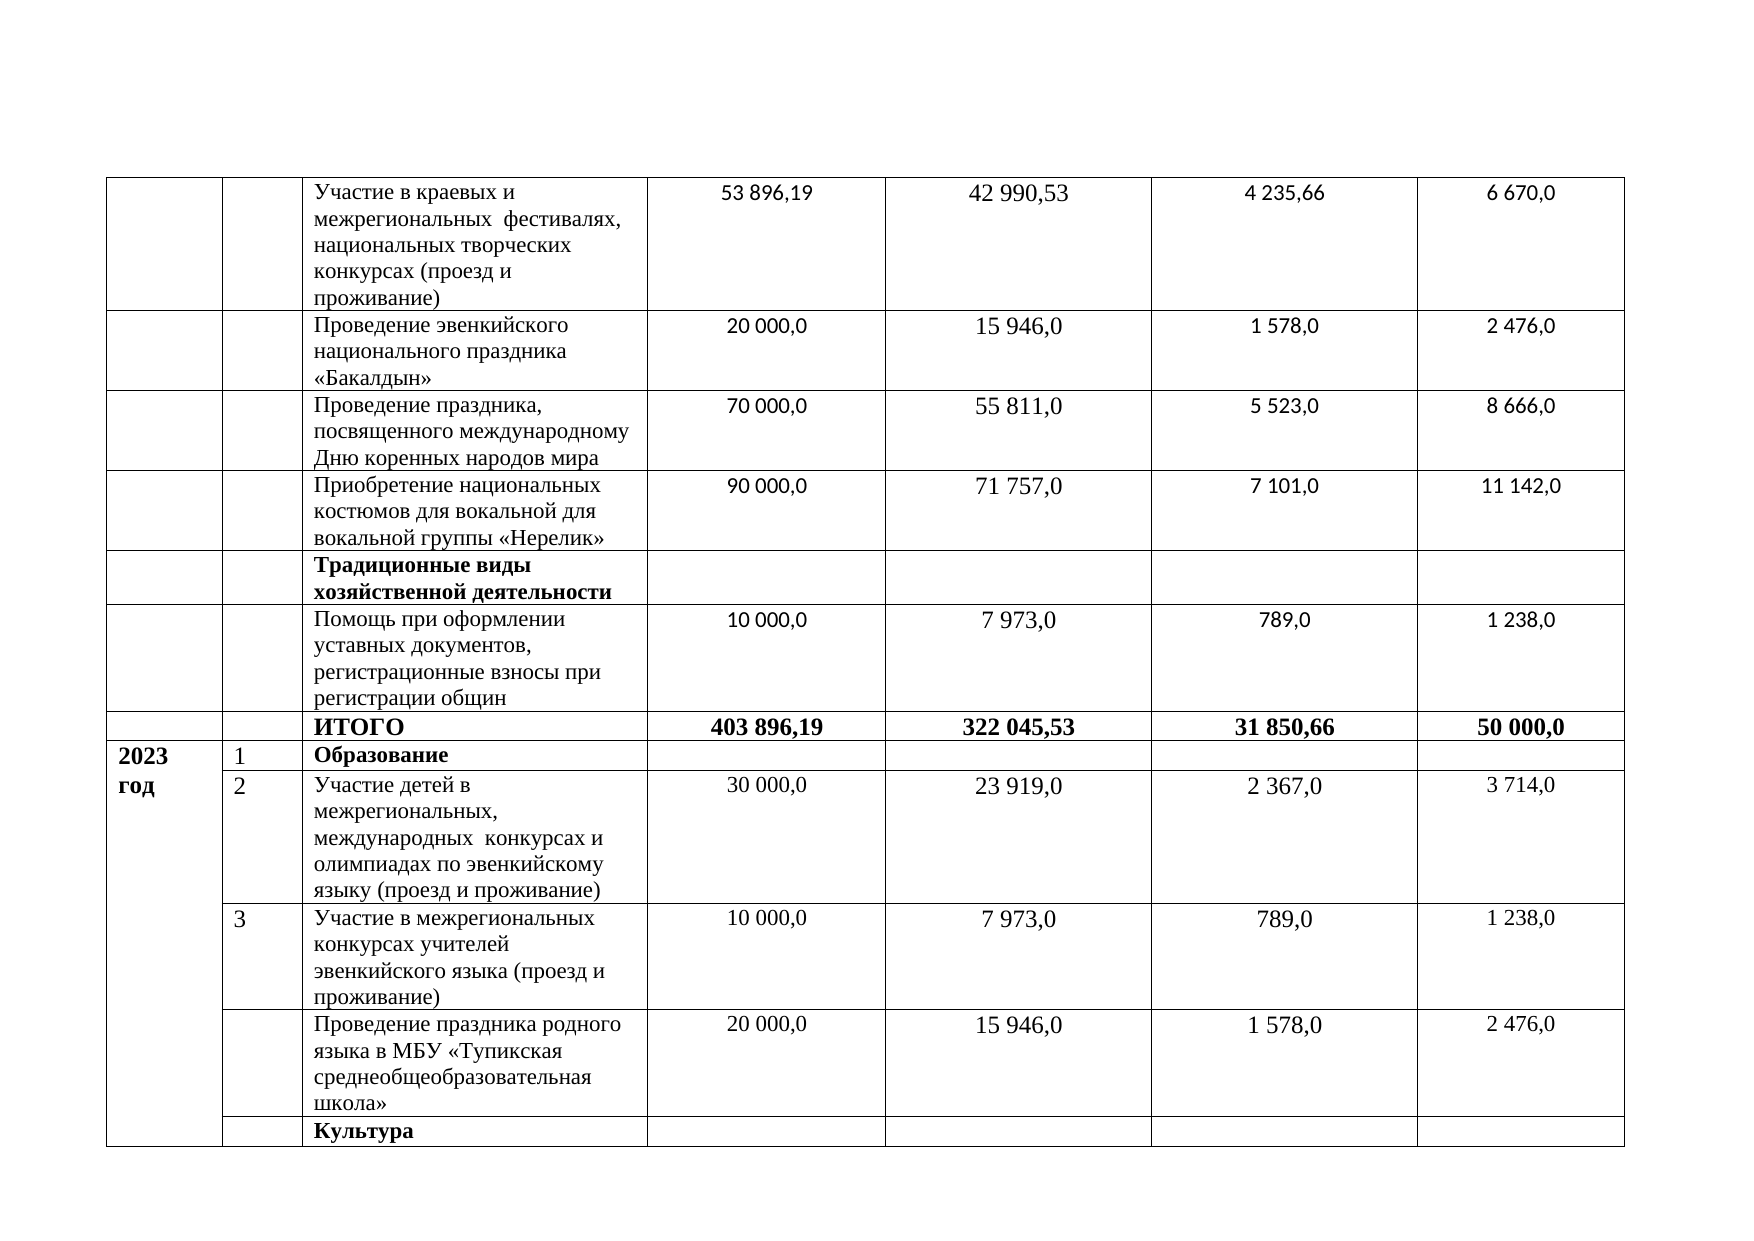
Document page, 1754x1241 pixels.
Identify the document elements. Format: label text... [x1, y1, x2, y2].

table_cell ИТОГО [303, 712, 647, 740]
table_cell Участие в краевых и межрегиональных фестивалях, национальных творческих конкурсах (проезд и проживание) [303, 178, 647, 310]
table_cell [648, 1117, 885, 1146]
table_cell 3 [223, 904, 302, 1009]
table_cell [1152, 1117, 1417, 1146]
table_cell [223, 471, 302, 550]
table_cell 789,0 [1152, 904, 1417, 1009]
table_cell [648, 741, 885, 770]
table_cell 403 896,19 [648, 712, 885, 740]
table_cell [107, 471, 222, 550]
table_cell 20 000,0 [648, 311, 885, 390]
table_cell 3 714,0 [1418, 771, 1624, 903]
table_cell Проведение праздника родного языка в МБУ «Тупикская среднеобщеобразовательная школа» [303, 1010, 647, 1116]
table_cell 4 235,66 [1152, 178, 1417, 310]
table_cell Участие в межрегиональных конкурсах учителей эвенкийского языка (проезд и проживание) [303, 904, 647, 1009]
table_cell 2023 год [107, 741, 222, 1146]
table_cell [107, 311, 222, 390]
table_cell 2 476,0 [1418, 311, 1624, 390]
table_cell 1 578,0 [1152, 1010, 1417, 1116]
table_cell [107, 551, 222, 604]
table_cell [886, 551, 1151, 604]
table_cell [886, 741, 1151, 770]
table_cell Культура [303, 1117, 647, 1146]
table_cell 5 523,0 [1152, 391, 1417, 470]
table_cell 10 000,0 [648, 904, 885, 1009]
table_cell 23 919,0 [886, 771, 1151, 903]
table_cell Приобретение национальных костюмов для вокальной для вокальной группы «Нерелик» [303, 471, 647, 550]
table_cell 1 238,0 [1418, 605, 1624, 711]
table_cell [223, 551, 302, 604]
table_cell [223, 178, 302, 310]
table_cell [107, 605, 222, 711]
table_cell 1 578,0 [1152, 311, 1417, 390]
table_cell 7 973,0 [886, 605, 1151, 711]
table_cell 7 101,0 [1152, 471, 1417, 550]
table_cell [648, 551, 885, 604]
table_cell 6 670,0 [1418, 178, 1624, 310]
table_cell [107, 712, 222, 740]
table_cell 789,0 [1152, 605, 1417, 711]
table_cell [1418, 1117, 1624, 1146]
table_cell 1 238,0 [1418, 904, 1624, 1009]
table_cell 11 142,0 [1418, 471, 1624, 550]
table_cell 70 000,0 [648, 391, 885, 470]
table_cell [223, 1117, 302, 1146]
table_cell Участие детей в межрегиональных, международных конкурсах и олимпиадах по эвенкийскому языку (проезд и проживание) [303, 771, 647, 903]
table_cell 15 946,0 [886, 1010, 1151, 1116]
table_cell [107, 391, 222, 470]
table_cell [223, 712, 302, 740]
table_cell [886, 1117, 1151, 1146]
table_cell 2 476,0 [1418, 1010, 1624, 1116]
table_cell [223, 605, 302, 711]
table_cell 55 811,0 [886, 391, 1151, 470]
table_cell Традиционные виды хозяйственной деятельности [303, 551, 647, 604]
table_cell 10 000,0 [648, 605, 885, 711]
table_cell 71 757,0 [886, 471, 1151, 550]
table_cell Проведение эвенкийского национального праздника «Бакалдын» [303, 311, 647, 390]
table_cell 50 000,0 [1418, 712, 1624, 740]
table_cell [1152, 741, 1417, 770]
table_cell 2 [223, 771, 302, 903]
table_cell 1 [223, 741, 302, 770]
table_cell [1152, 551, 1417, 604]
table_cell 322 045,53 [886, 712, 1151, 740]
table_cell 15 946,0 [886, 311, 1151, 390]
table_cell [223, 391, 302, 470]
table_cell [223, 1010, 302, 1116]
table_cell 2 367,0 [1152, 771, 1417, 903]
table_cell [223, 311, 302, 390]
table_cell [1418, 741, 1624, 770]
table_cell 90 000,0 [648, 471, 885, 550]
table_cell Проведение праздника, посвященного международному Дню коренных народов мира [303, 391, 647, 470]
table_cell 31 850,66 [1152, 712, 1417, 740]
table_cell 30 000,0 [648, 771, 885, 903]
table_cell 8 666,0 [1418, 391, 1624, 470]
table_cell Образование [303, 741, 647, 770]
table_cell 20 000,0 [648, 1010, 885, 1116]
table_cell Помощь при оформлении уставных документов, регистрационные взносы при регистрации общин [303, 605, 647, 711]
table_cell [1418, 551, 1624, 604]
table_cell 7 973,0 [886, 904, 1151, 1009]
table_cell 53 896,19 [648, 178, 885, 310]
table_cell 42 990,53 [886, 178, 1151, 310]
